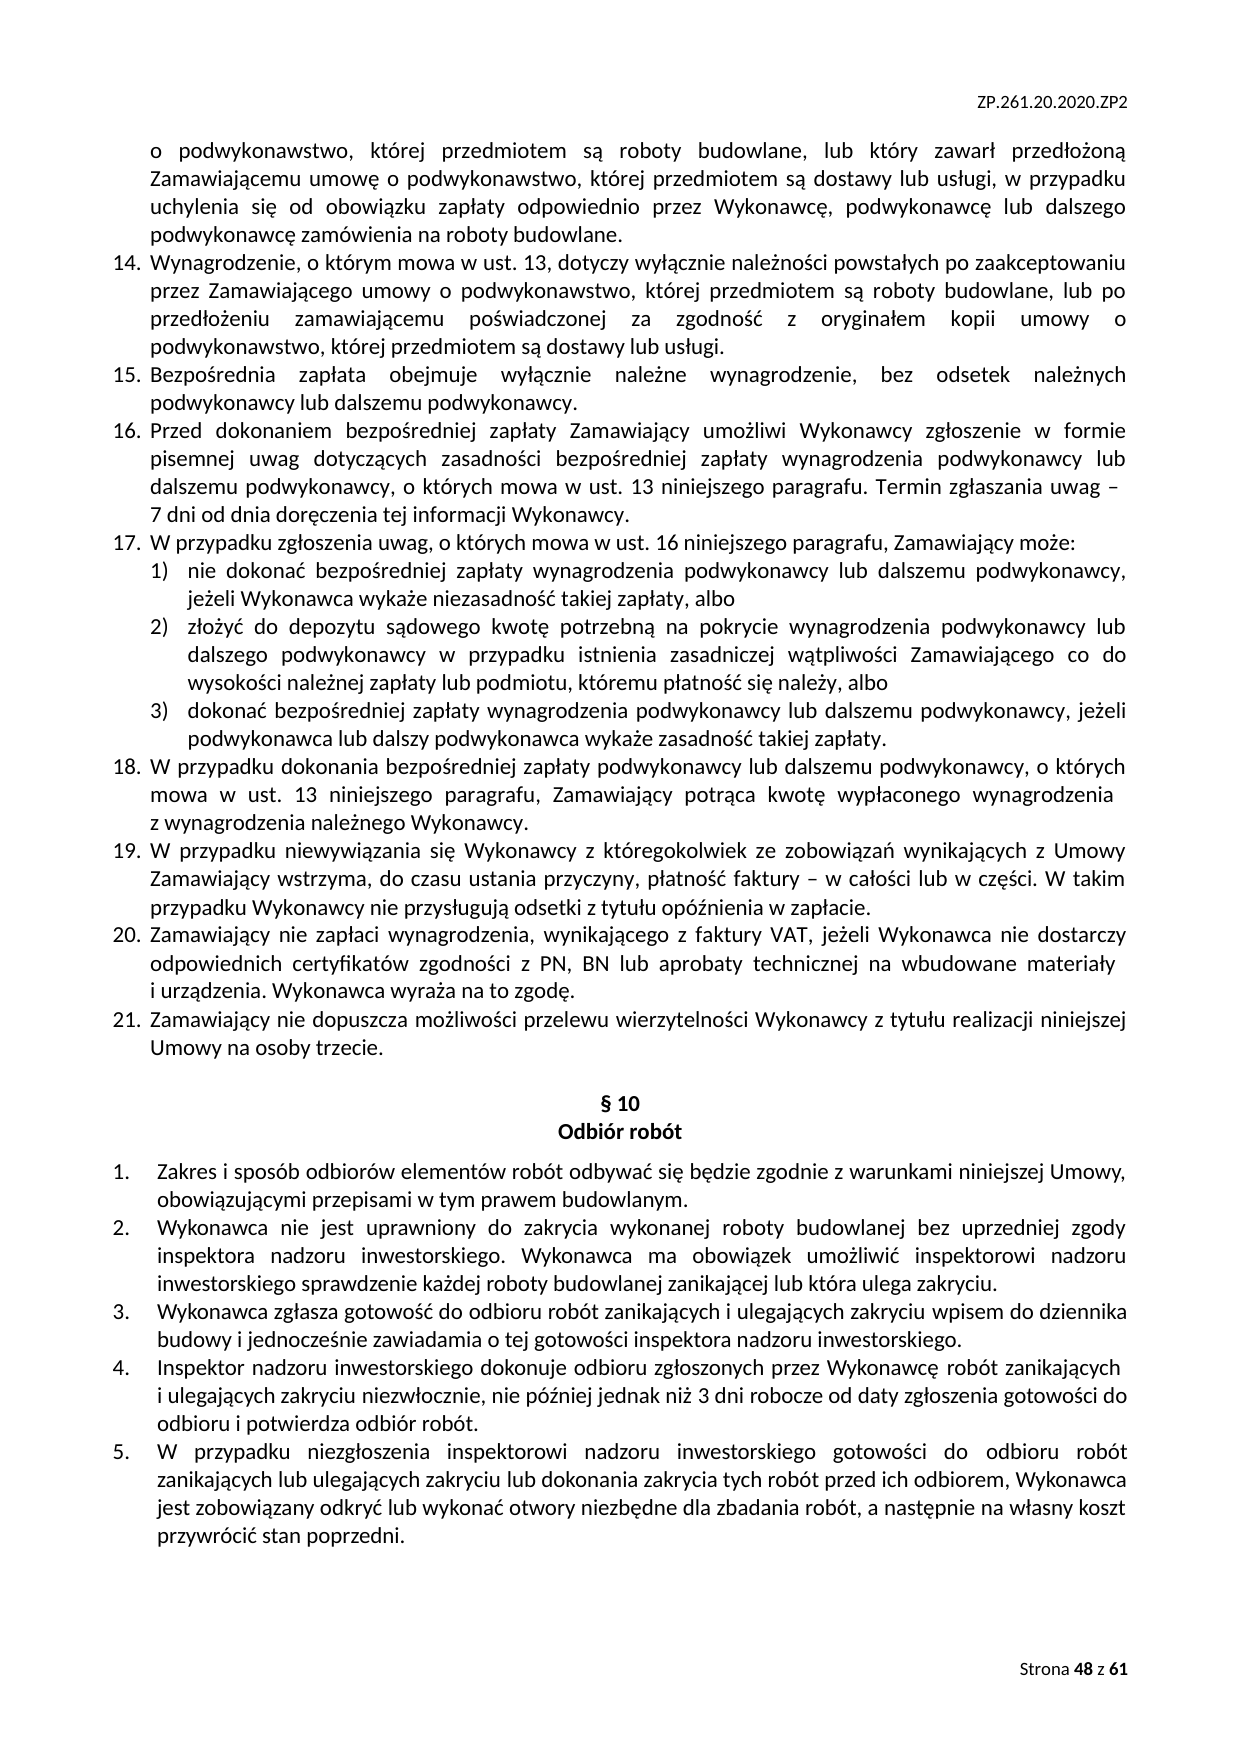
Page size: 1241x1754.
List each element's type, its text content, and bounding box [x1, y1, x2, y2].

list nie dokonać bezpośredniej zapłaty wynagrodzenia podwykonawcy lub dalszemu podwykonawcy, jeżeli Wykonawca wykaże niezasadność takiej zapłaty, albo [150, 556, 1128, 612]
list W przypadku zgłoszenia uwag, o których mowa w ust. 16 niniejszego paragrafu, Zamawiający może: [112, 528, 1128, 556]
list W przypadku niezgłoszenia inspektorowi nadzoru inwestorskiego gotowości do odbioru robót zanikających lub ulegających zakryciu lub dokonania zakrycia tych robót przed ich odbiorem, Wykonawca jest zobowiązany odkryć lub wykonać otwory niezbędne dla zbadania robót, a następnie na własny koszt przywrócić stan poprzedni. [112, 1437, 1128, 1549]
text Odbiór robót [112, 1117, 1128, 1145]
list dokonać bezpośredniej zapłaty wynagrodzenia podwykonawcy lub dalszemu podwykonawcy, jeżeli podwykonawca lub dalszy podwykonawca wykaże zasadność takiej zapłaty. [150, 696, 1128, 752]
list Wynagrodzenie, o którym mowa w ust. 13, dotyczy wyłącznie należności powstałych po zaakceptowaniu przez Zamawiającego umowy o podwykonawstwo, której przedmiotem są roboty budowlane, lub po przedłożeniu zamawiającemu poświadczonej za zgodność z oryginałem kopii umowy o podwykonawstwo, której przedmiotem są dostawy lub usługi. [112, 248, 1128, 360]
list Wykonawca zgłasza gotowość do odbioru robót zanikających i ulegających zakryciu wpisem do dziennika budowy i jednocześnie zawiadamia o tej gotowości inspektora nadzoru inwestorskiego. [112, 1297, 1128, 1353]
list W przypadku dokonania bezpośredniej zapłaty podwykonawcy lub dalszemu podwykonawcy, o których mowa w ust. 13 niniejszego paragrafu, Zamawiający potrąca kwotę wypłaconego wynagrodzenia z wynagrodzenia należnego Wykonawcy. [112, 752, 1128, 837]
list Wykonawca nie jest uprawniony do zakrycia wykonanej roboty budowlanej bez uprzedniej zgody inspektora nadzoru inwestorskiego. Wykonawca ma obowiązek umożliwić inspektorowi nadzoru inwestorskiego sprawdzenie każdej roboty budowlanej zanikającej lub która ulega zakryciu. [112, 1213, 1128, 1297]
list Zakres i sposób odbiorów elementów robót odbywać się będzie zgodnie z warunkami niniejszej Umowy, obowiązującymi przepisami w tym prawem budowlanym. [112, 1157, 1128, 1213]
list Przed dokonaniem bezpośredniej zapłaty Zamawiający umożliwi Wykonawcy zgłoszenie w formie pisemnej uwag dotyczących zasadności bezpośredniej zapłaty wynagrodzenia podwykonawcy lub dalszemu podwykonawcy, o których mowa w ust. 13 niniejszego paragrafu. Termin zgłaszania uwag – 7 dni od dnia doręczenia tej informacji Wykonawcy. [112, 416, 1128, 528]
list Bezpośrednia zapłata obejmuje wyłącznie należne wynagrodzenie, bez odsetek należnych podwykonawcy lub dalszemu podwykonawcy. [112, 360, 1128, 416]
list Zamawiający nie dopuszcza możliwości przelewu wierzytelności Wykonawcy z tytułu realizacji niniejszej Umowy na osoby trzecie. [112, 1005, 1128, 1061]
list Inspektor nadzoru inwestorskiego dokonuje odbioru zgłoszonych przez Wykonawcę robót zanikających i ulegających zakryciu niezwłocznie, nie później jednak niż 3 dni robocze od daty zgłoszenia gotowości do odbioru i potwierdza odbiór robót. [112, 1353, 1128, 1437]
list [112, 136, 1128, 248]
list Zamawiający nie zapłaci wynagrodzenia, wynikającego z faktury VAT, jeżeli Wykonawca nie dostarczy odpowiednich certyfikatów zgodności z PN, BN lub aprobaty technicznej na wbudowane materiały i urządzenia. Wykonawca wyraża na to zgodę. [112, 921, 1128, 1005]
list złożyć do depozytu sądowego kwotę potrzebną na pokrycie wynagrodzenia podwykonawcy lub dalszego podwykonawcy w przypadku istnienia zasadniczej wątpliwości Zamawiającego co do wysokości należnej zapłaty lub podmiotu, któremu płatność się należy, albo [150, 612, 1128, 696]
list W przypadku niewywiązania się Wykonawcy z któregokolwiek ze zobowiązań wynikających z Umowy Zamawiający wstrzyma, do czasu ustania przyczyny, płatność faktury – w całości lub w części. W takim przypadku Wykonawcy nie przysługują odsetki z tytułu opóźnienia w zapłacie. [112, 837, 1128, 921]
text § 10 [112, 1089, 1128, 1117]
